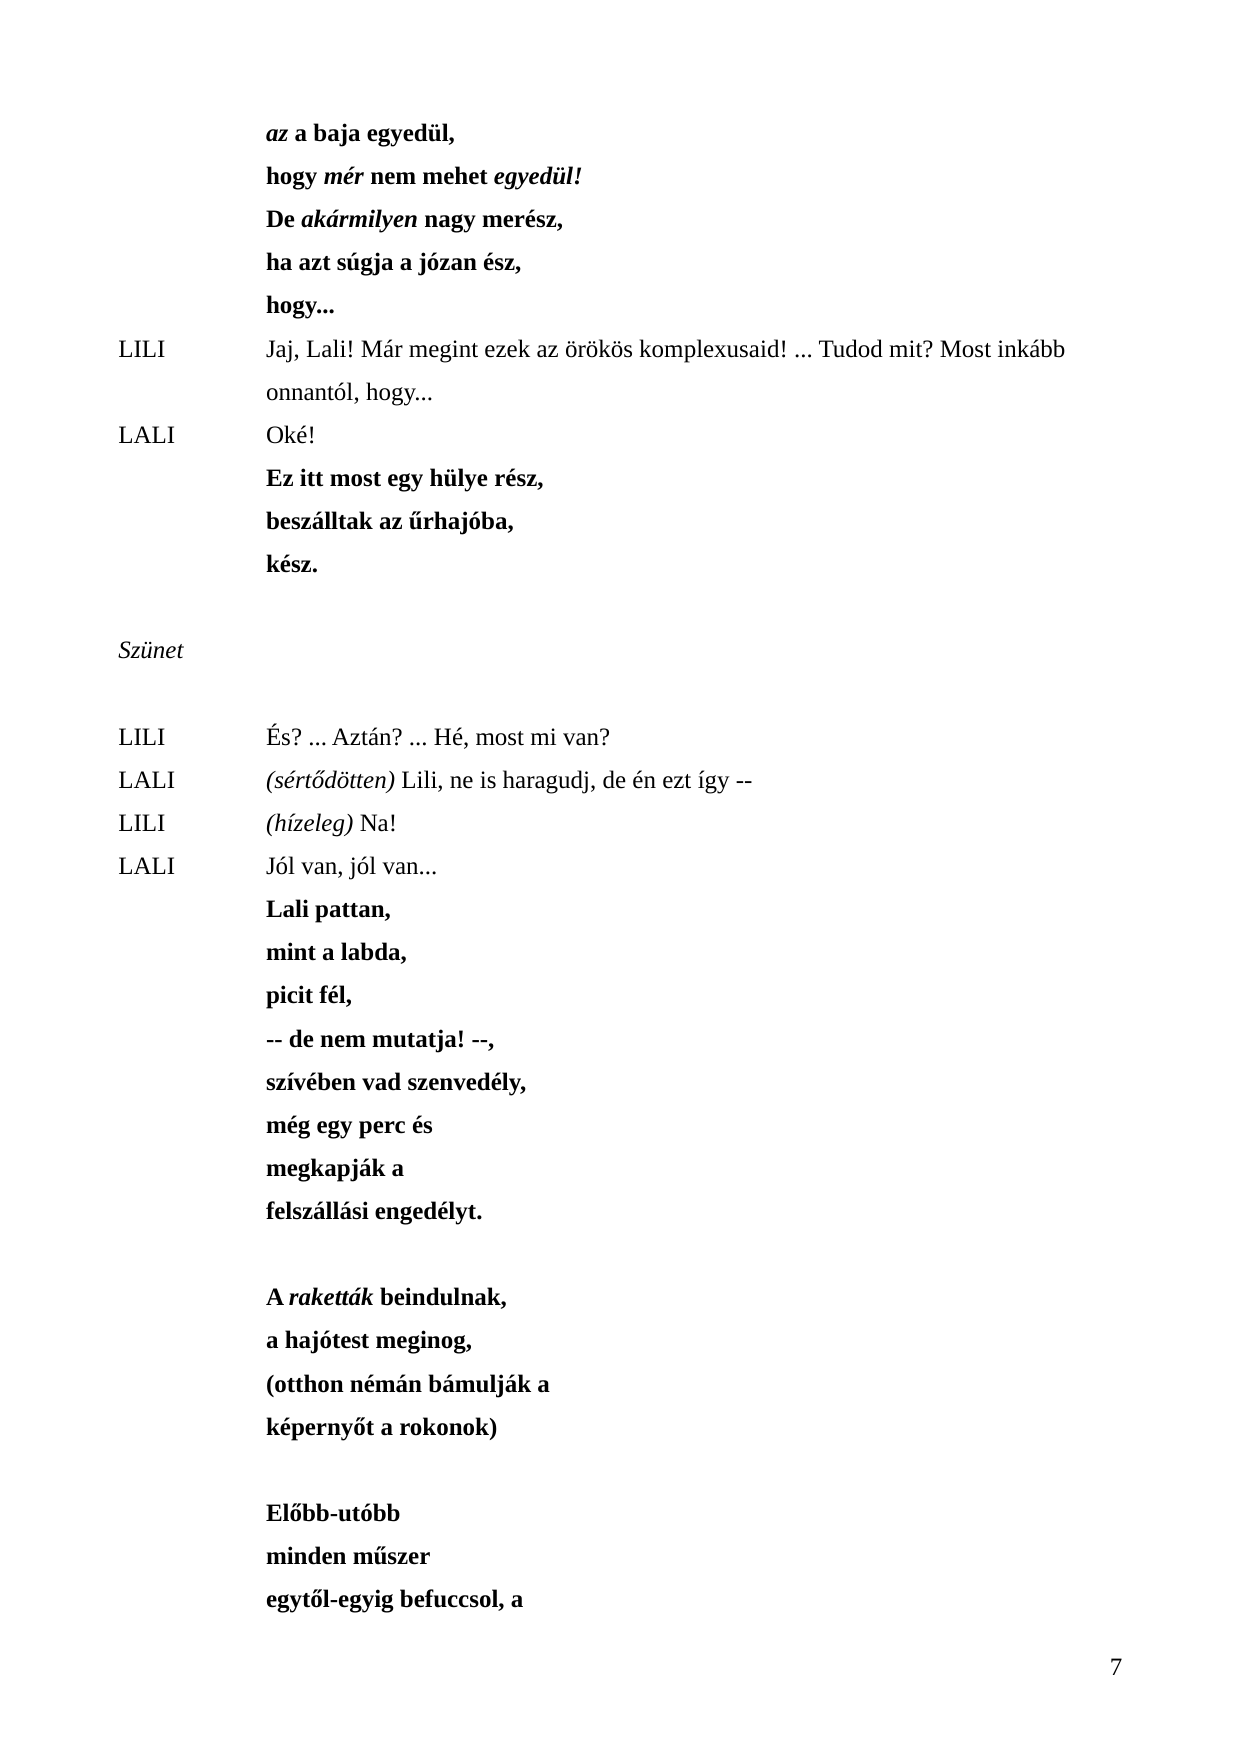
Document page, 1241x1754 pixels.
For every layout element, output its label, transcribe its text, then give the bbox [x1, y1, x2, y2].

text picit fél, [266, 981, 1122, 1009]
text Lali pattan, [266, 894, 1122, 923]
text mint a labda, [266, 937, 1122, 966]
text hogy... [266, 291, 1122, 319]
text Előbb-utóbb [266, 1498, 1122, 1527]
text hogy mér nem mehet egyedül! [266, 161, 1122, 190]
text De akármilyen nagy merész, [266, 204, 1122, 233]
text szívében vad szenvedély, [266, 1067, 1122, 1096]
text (otthon némán bámulják a [118, 1369, 1122, 1397]
text megkapják a [266, 1153, 1122, 1182]
text A raketták beindulnak, [118, 1282, 1122, 1311]
text LILI (hízeleg) Na! [118, 808, 1122, 837]
text kész. [266, 549, 1122, 578]
text Szünet [118, 636, 1122, 664]
text beszálltak az űrhajóba, [266, 506, 1122, 535]
text LALI Oké! [118, 420, 1122, 449]
text az a baja egyedül, [266, 118, 1122, 147]
text egytől-egyig befuccsol, a [266, 1584, 1122, 1613]
text LALI (sértődötten) Lili, ne is haragudj, de én ezt így -- [118, 765, 1122, 794]
text még egy perc és [266, 1110, 1122, 1139]
text LALI Jól van, jól van... [118, 851, 1122, 880]
text Ez itt most egy hülye rész, [266, 463, 1122, 492]
text felszállási engedélyt. [266, 1196, 1122, 1225]
text LILI Jaj, Lali! Már megint ezek az örökös komplexusaid! ... Tudod mit? Most inkább onnantól, hogy... [118, 334, 1122, 406]
text képernyőt a rokonok) [118, 1412, 1122, 1441]
text ha azt súgja a józan ész, [266, 247, 1122, 276]
text minden műszer [266, 1541, 1122, 1570]
text LILI És? ... Aztán? ... Hé, most mi van? [118, 722, 1122, 751]
text a hajótest meginog, [118, 1326, 1122, 1354]
text -- de nem mutatja! --, [266, 1024, 1122, 1052]
